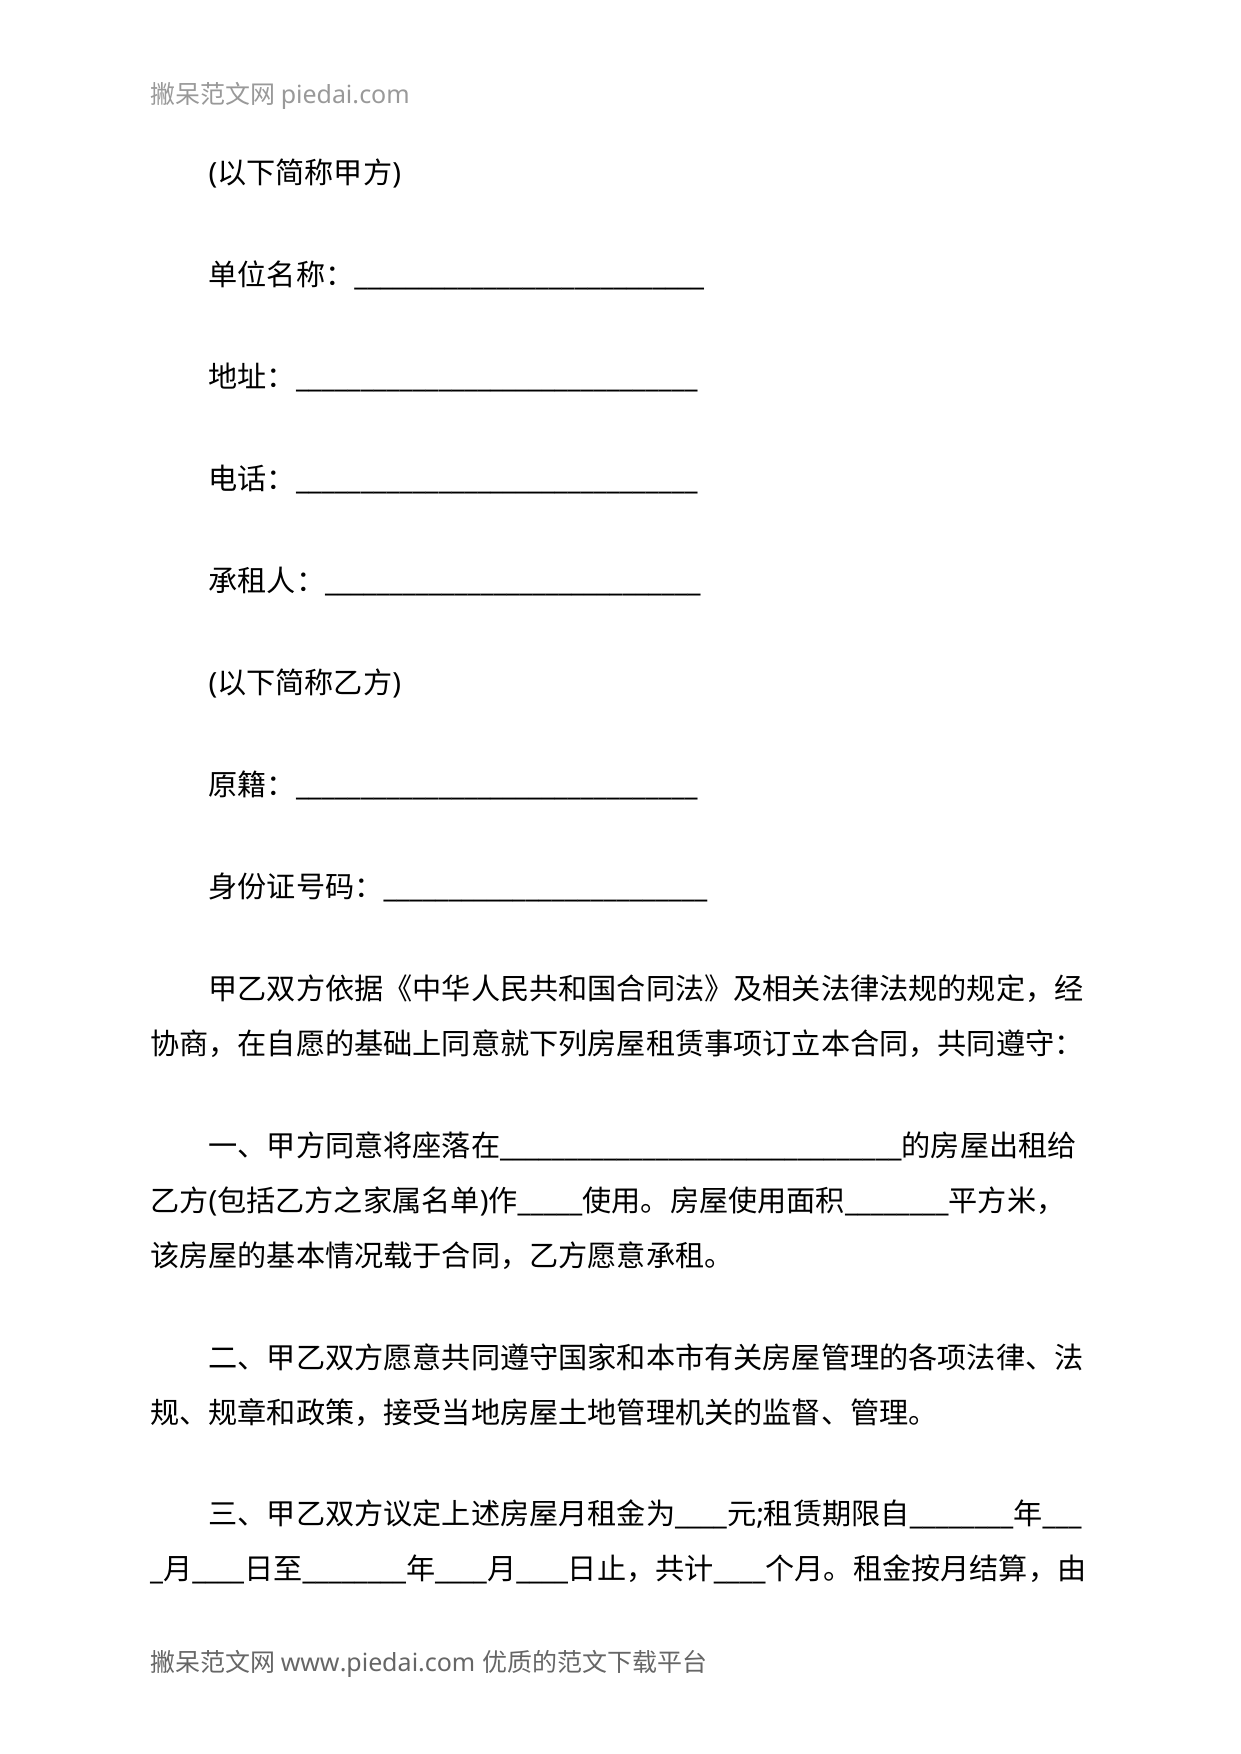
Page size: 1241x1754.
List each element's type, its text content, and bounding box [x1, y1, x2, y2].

text 甲乙双方依据《中华人民共和国合同法》及相关法律法规的规定，经协商，在自愿的基础上同意就下列房屋租赁事项订立本合同，共同遵守： [150, 966, 1090, 1063]
text 一、甲方同意将座落在_______________________________的房屋出租给乙方(包括乙方之家属名单)作_____使用。房屋使用面积________平方米，该房屋的基本情况载于合同，乙方愿意承租。 [150, 1122, 1090, 1275]
text 单位名称：___________________________ [150, 252, 1090, 294]
text 身份证号码：_________________________ [150, 864, 1090, 906]
text 地址：_______________________________ [150, 354, 1090, 396]
text 电话：_______________________________ [150, 456, 1090, 498]
text 原籍：_______________________________ [150, 762, 1090, 804]
text 承租人：_____________________________ [150, 558, 1090, 600]
text (以下简称甲方) [150, 150, 1090, 192]
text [150, 1491, 1090, 1588]
text (以下简称乙方) [150, 660, 1090, 702]
text 二、甲乙双方愿意共同遵守国家和本市有关房屋管理的各项法律、法规、规章和政策，接受当地房屋土地管理机关的监督、管理。 [150, 1334, 1090, 1431]
